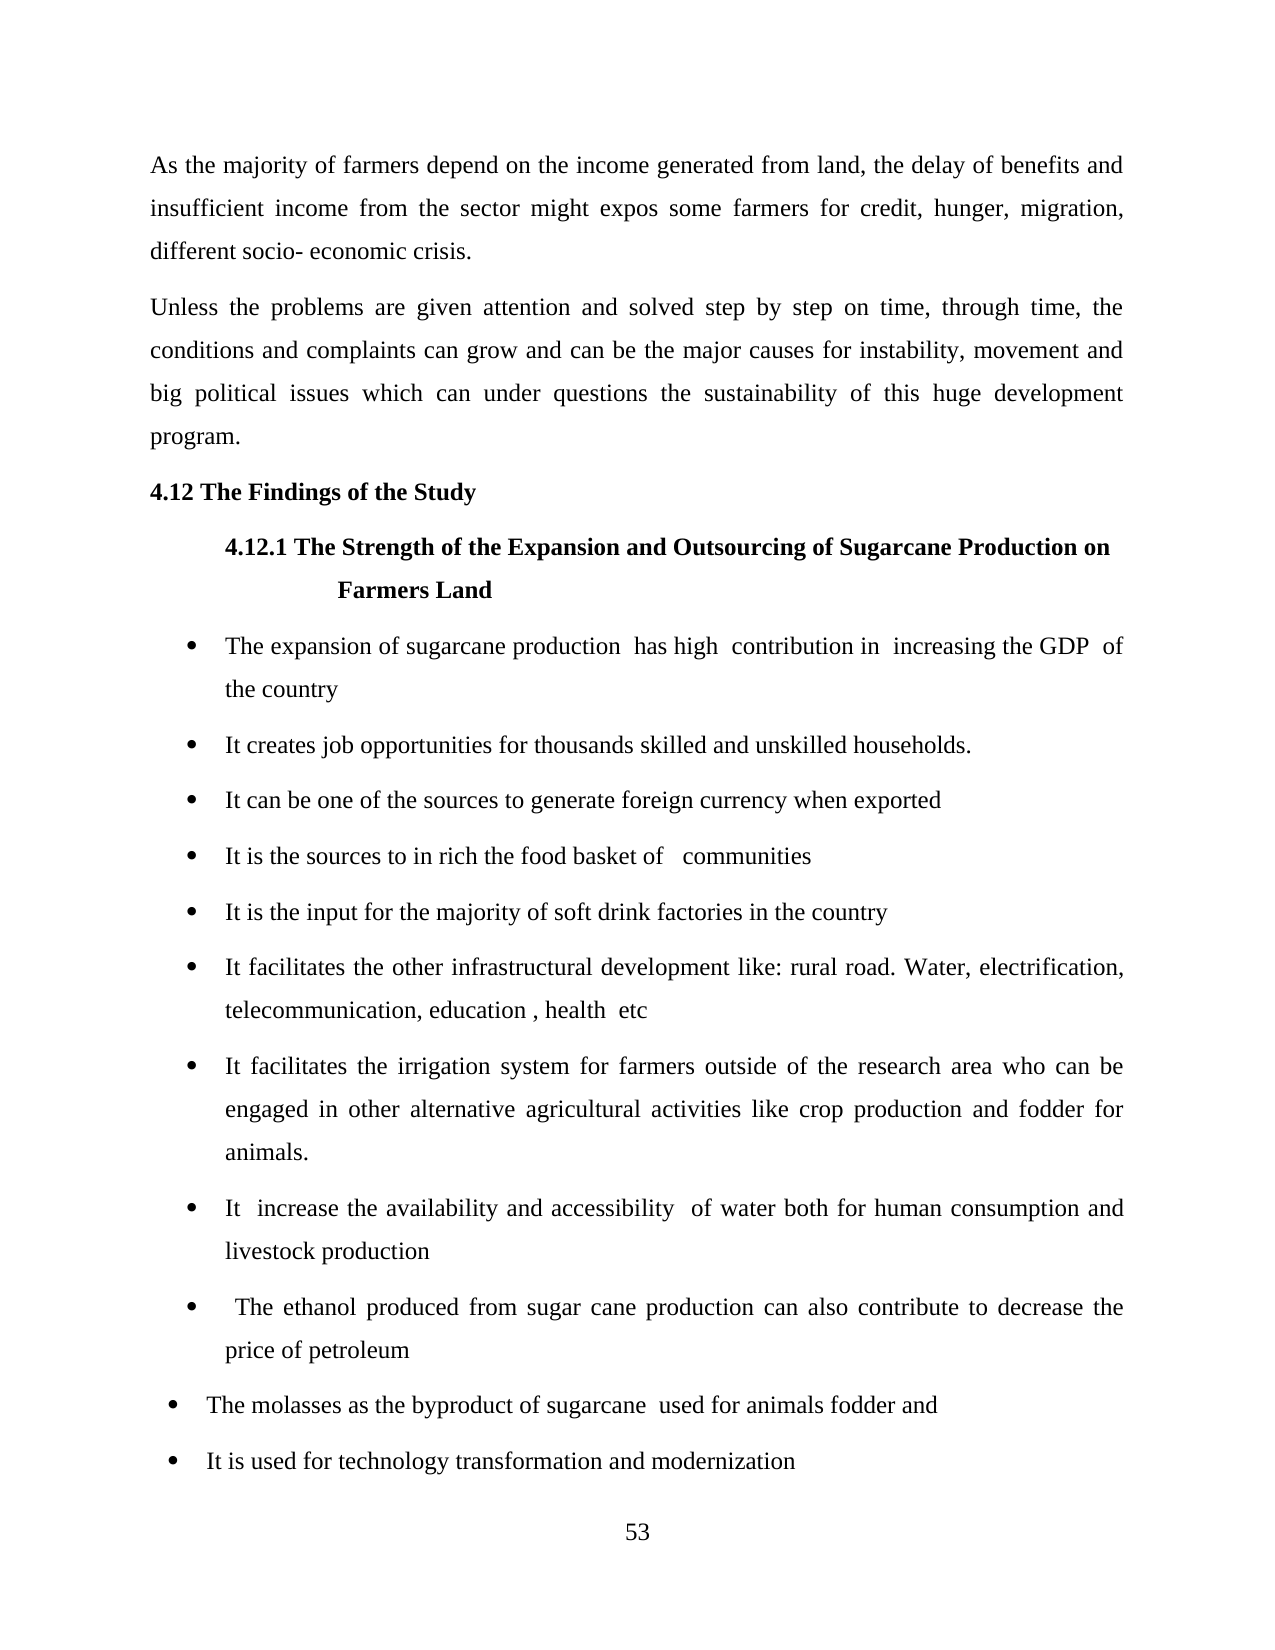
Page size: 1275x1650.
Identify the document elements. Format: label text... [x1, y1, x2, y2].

list It increase the availability and accessibility of water both for human consumption and livestock production [187, 1193, 1125, 1265]
list It is the input for the majority of soft drink factories in the country [187, 897, 1125, 926]
text Unless the problems are given attention and solved step by step on time, through time, the conditions and complaints can grow and can be the major causes for instability, movement and big political issues which can under questions the sustainability of this huge development program. [150, 292, 1125, 450]
list The ethanol produced from sugar cane production can also contribute to decrease the price of petroleum [187, 1292, 1125, 1364]
list It is used for technology transformation and modernization [169, 1446, 1125, 1475]
list It facilitates the other infrastructural development like: rural road. Water, electrification, telecommunication, education , health etc [187, 952, 1125, 1024]
list It is the sources to in rich the food basket of communities [187, 841, 1125, 870]
list The expansion of sugarcane production has high contribution in increasing the GDP of the country [187, 631, 1125, 703]
list It creates job opportunities for thousands skilled and unskilled households. [187, 730, 1125, 759]
text 4.12 The Findings of the Study [150, 477, 1125, 506]
text 4.12.1 The Strength of the Expansion and Outsourcing of Sugarcane Production on [225, 532, 1125, 604]
list It can be one of the sources to generate foreign currency when exported [187, 786, 1125, 814]
list It facilitates the irrigation system for farmers outside of the research area who can be engaged in other alternative agricultural activities like crop production and fodder for animals. [187, 1051, 1125, 1166]
list The molasses as the byproduct of sugarcane used for animals fodder and [169, 1391, 1125, 1419]
text As the majority of farmers depend on the income generated from land, the delay of benefits and insufficient income from the sector might expos some farmers for credit, hunger, migration, different socio- economic crisis. [150, 150, 1125, 265]
